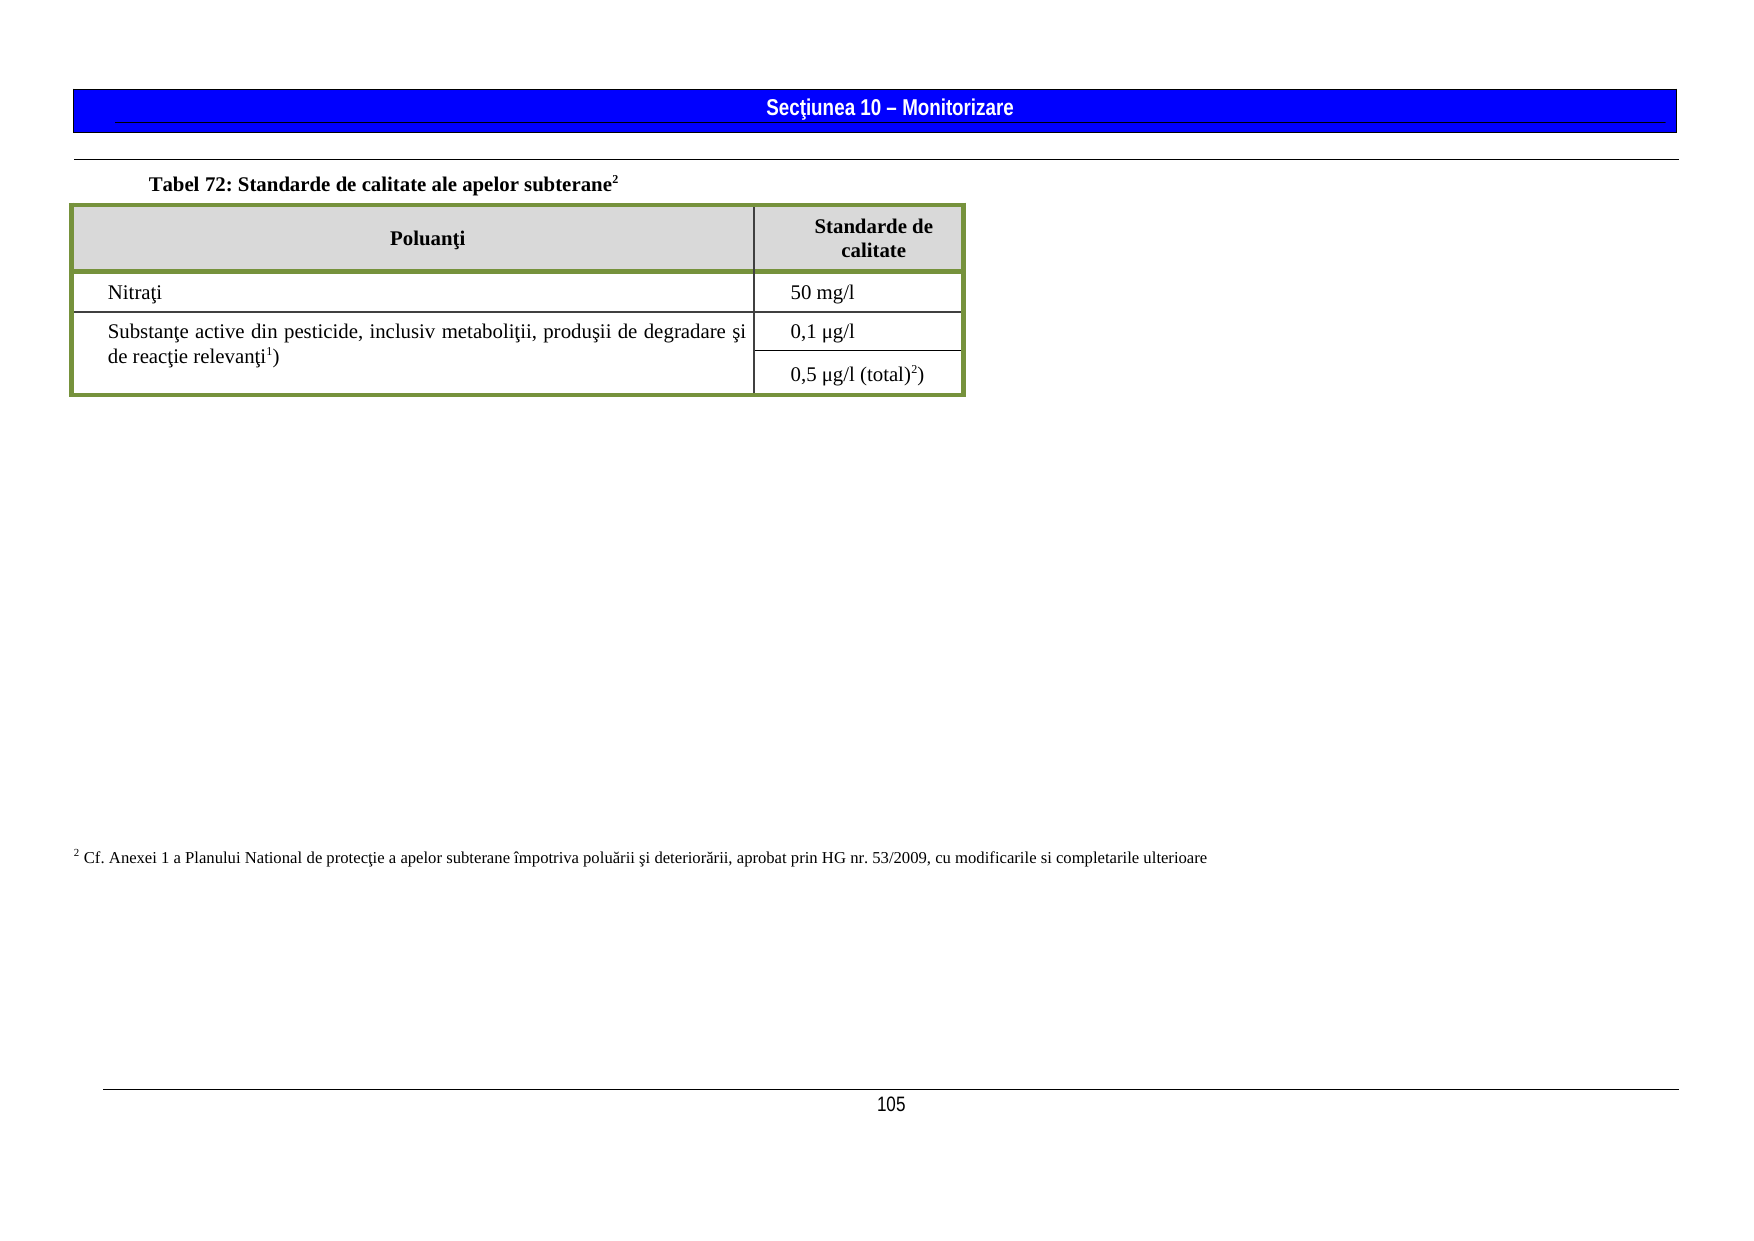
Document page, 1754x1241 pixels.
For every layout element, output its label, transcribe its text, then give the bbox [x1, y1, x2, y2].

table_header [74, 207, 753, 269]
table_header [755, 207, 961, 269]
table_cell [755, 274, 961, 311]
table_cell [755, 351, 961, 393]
text Tabel 72: Standarde de calitate ale apelor subterane [73, 172, 1679, 196]
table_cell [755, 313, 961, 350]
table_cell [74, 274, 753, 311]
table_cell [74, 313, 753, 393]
